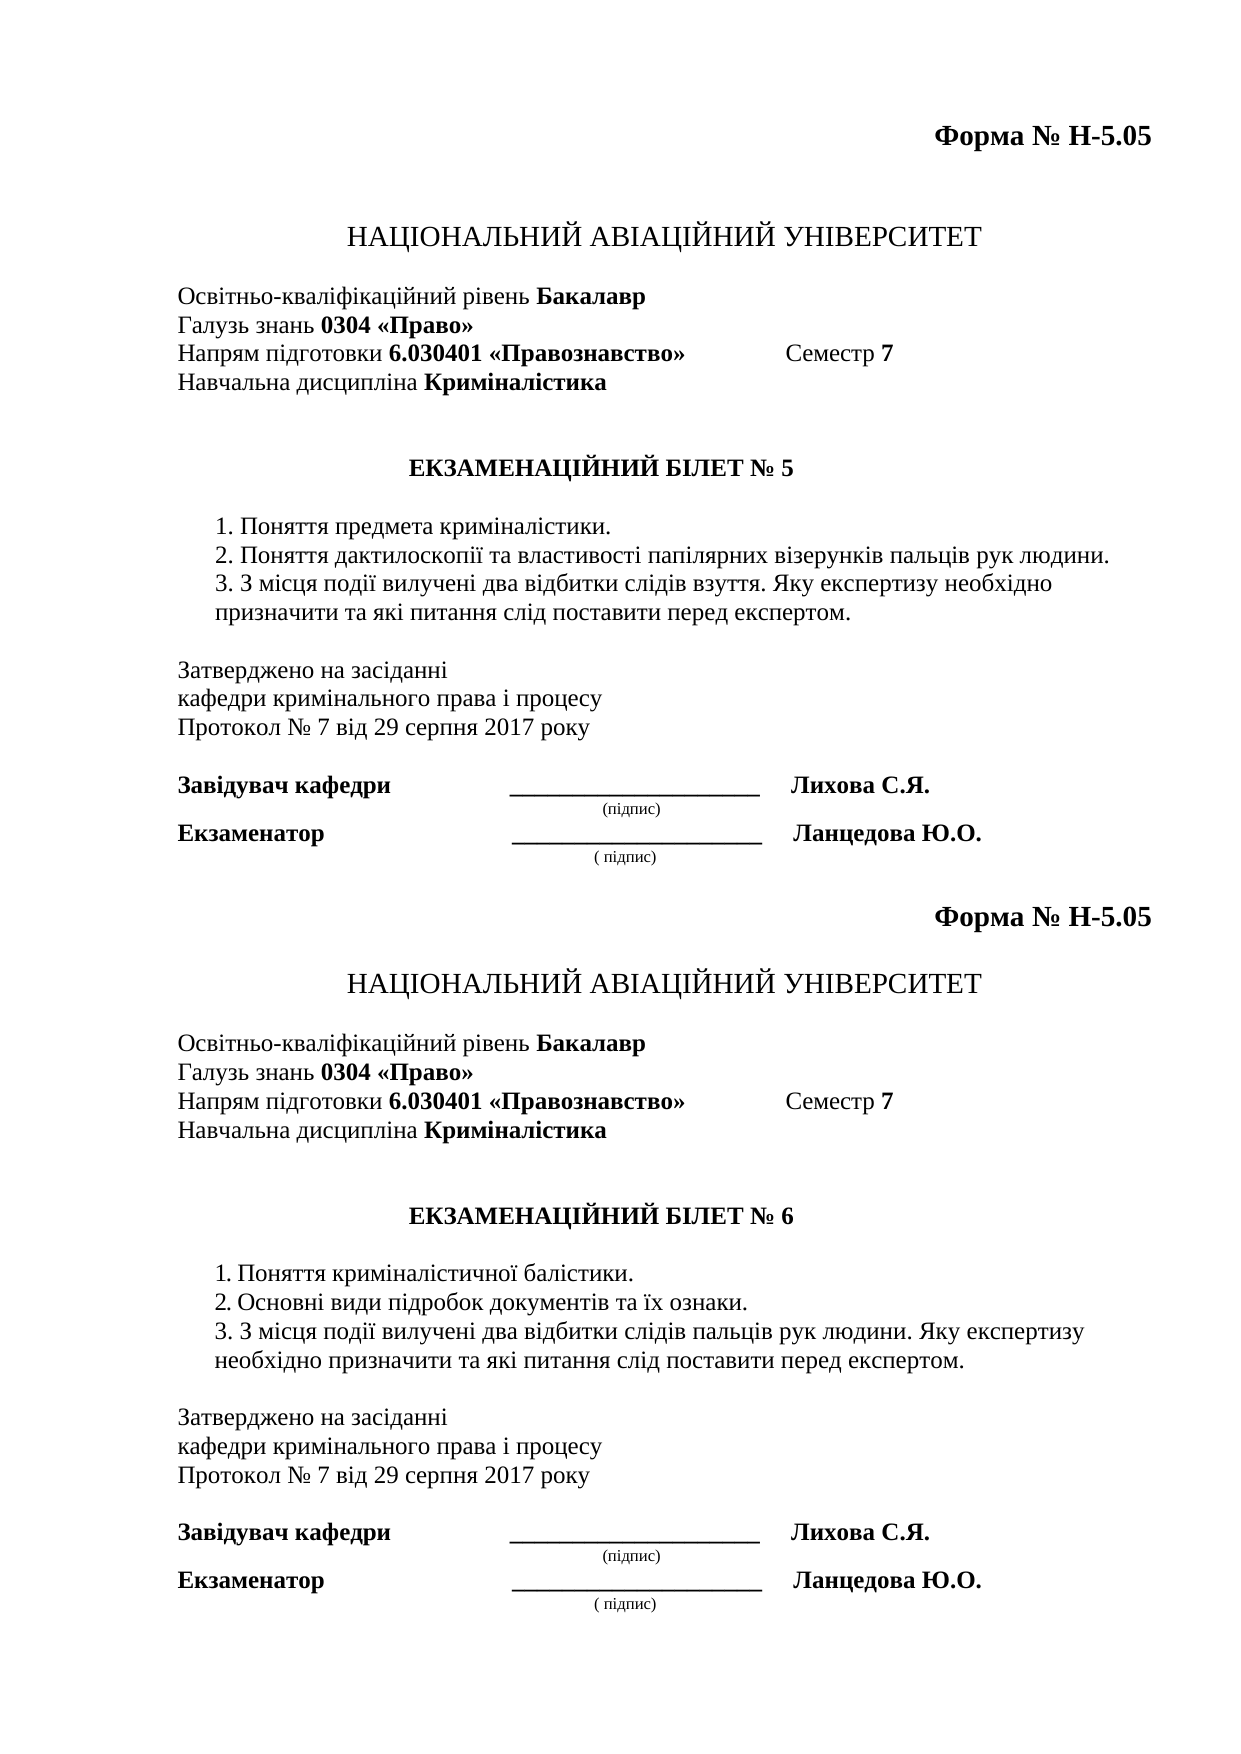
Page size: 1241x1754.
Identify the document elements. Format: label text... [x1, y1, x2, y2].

text (підпис) [177, 798, 1152, 818]
text Затверджено на засіданні [177, 1402, 1152, 1431]
text кафедри кримінального права і процесу [177, 1431, 1152, 1460]
text 2. Поняття дактилоскопії та властивості папілярних візерунків пальців рук людини. [177, 540, 1152, 568]
text ( підпис) [177, 1594, 1152, 1613]
text Протокол № 7 від 29 серпня 2017 року [177, 712, 1152, 741]
text ( підпис) [177, 846, 1152, 866]
text Національний авіаційний університет [177, 219, 1152, 252]
text ЕКЗАМЕНАЦІЙНИЙ БІЛЕТ № 5 [177, 453, 1152, 482]
text Навчальна дисципліна Криміналістика [177, 1115, 1152, 1143]
text Галузь знань 0304 «Право» [177, 1057, 1152, 1086]
text Освітньо-кваліфікаційний рівень Бакалавр [177, 281, 1152, 310]
text Галузь знань 0304 «Право» [177, 310, 1152, 338]
text призначити та які питання слід поставити перед експертом. [177, 597, 1152, 626]
text Навчальна дисципліна Криміналістика [177, 367, 1152, 396]
text (підпис) [177, 1546, 1152, 1565]
text Завідувач кафедри ____________________ Лихова С.Я. [177, 770, 1152, 798]
text Форма № Н-5.05 [709, 118, 1152, 152]
text Затверджено на засіданні [177, 655, 1152, 683]
text ЕКЗАМЕНАЦІЙНИЙ БІЛЕТ № 6 [177, 1201, 1152, 1230]
text 2. Основні види підробок документів та їх ознаки. [214, 1287, 1152, 1316]
text Протокол № 7 від 29 серпня 2017 року [177, 1460, 1152, 1488]
text Екзаменатор ____________________ Ланцедова Ю.О. [177, 1565, 1152, 1594]
text Напрям підготовки 6.030401 «Правознавство» Семестр 7 [177, 338, 1152, 367]
text 1. Поняття криміналістичної балістики. [214, 1258, 1152, 1287]
text Завідувач кафедри ____________________ Лихова С.Я. [177, 1517, 1152, 1546]
text кафедри кримінального права і процесу [177, 683, 1152, 712]
text Освітньо-кваліфікаційний рівень Бакалавр [177, 1028, 1152, 1057]
text 1. Поняття предмета криміналістики. [177, 511, 1152, 540]
text 3. З місця події вилучені два відбитки слідів взуття. Яку експертизу необхідно [177, 568, 1152, 597]
text Форма № Н-5.05 [709, 899, 1152, 933]
text 3. З місця події вилучені два відбитки слідів пальців рук людини. Яку експертизу необхідно призначити та які питання слід поставити перед експертом. [214, 1316, 1152, 1373]
text Напрям підготовки 6.030401 «Правознавство» Семестр 7 [177, 1086, 1152, 1115]
text Національний авіаційний університет [177, 966, 1152, 1000]
text Екзаменатор ____________________ Ланцедова Ю.О. [177, 818, 1152, 846]
